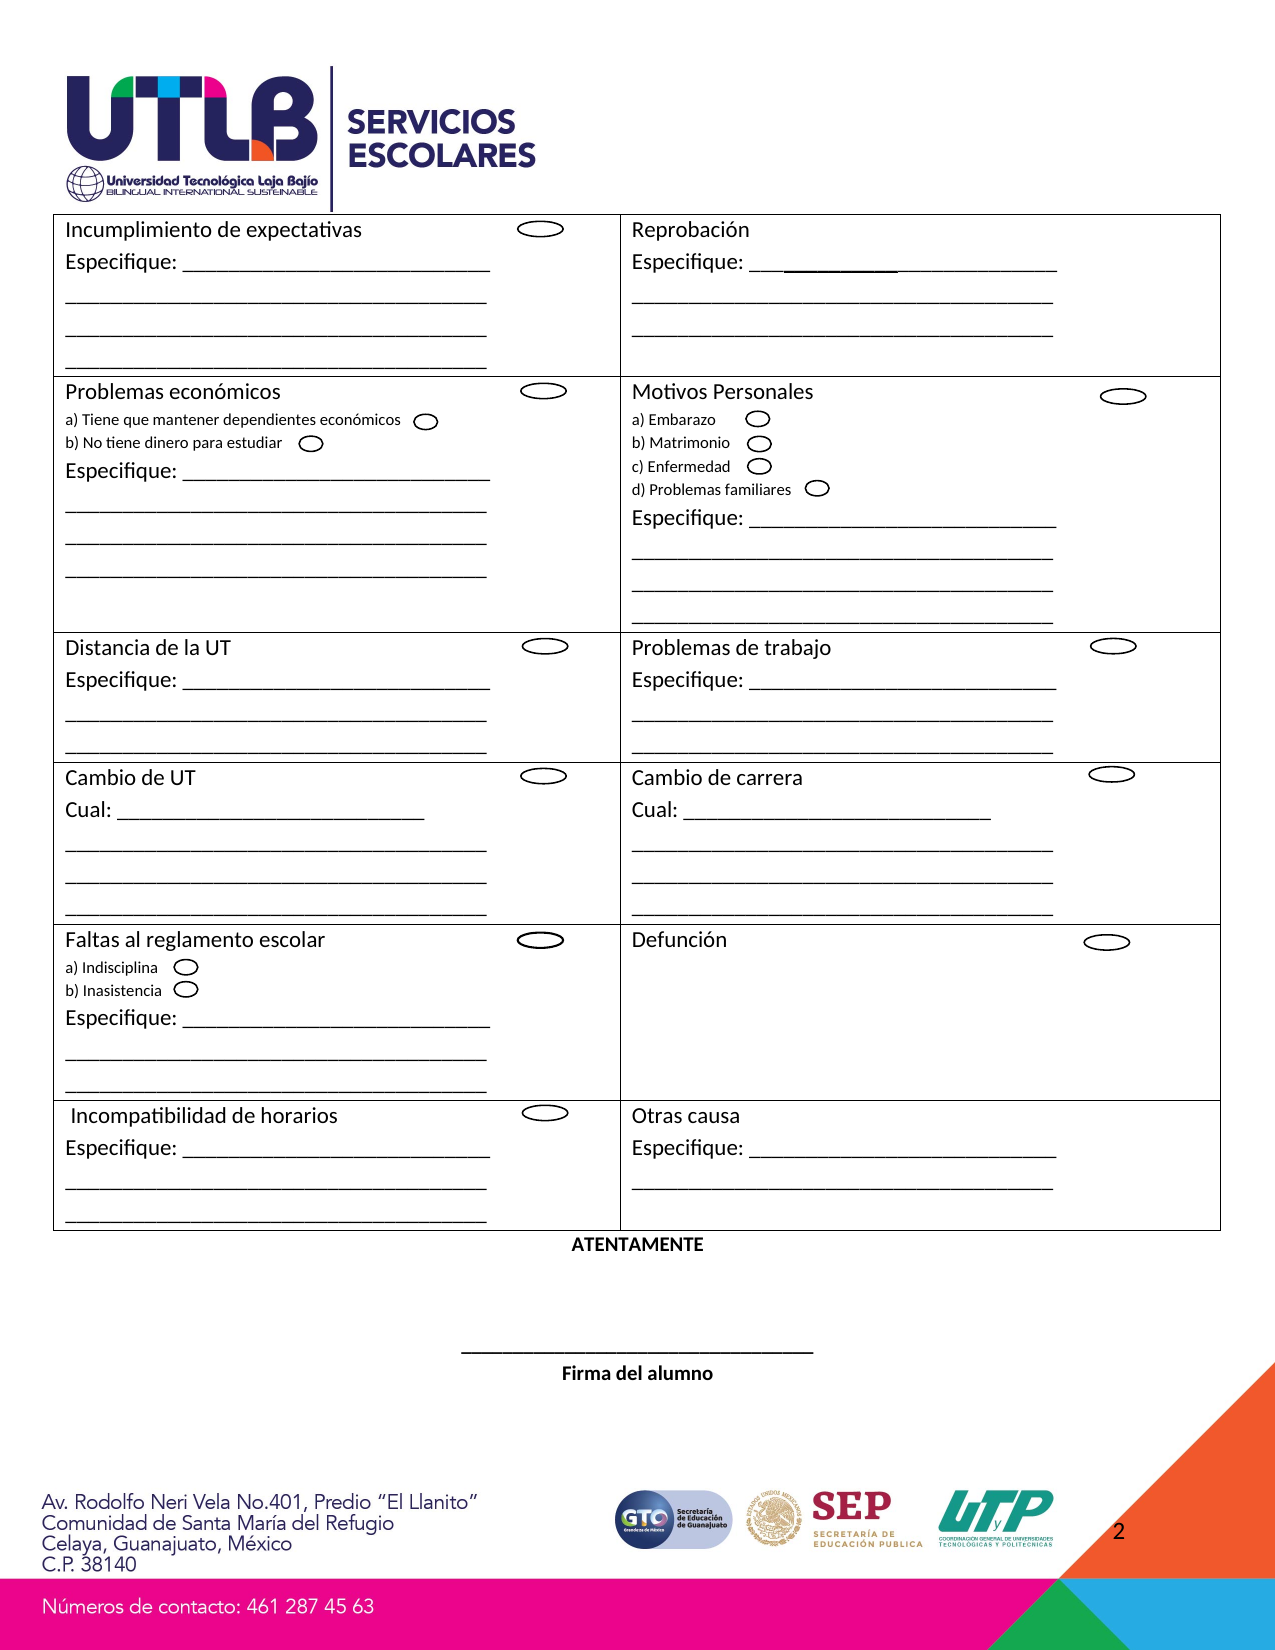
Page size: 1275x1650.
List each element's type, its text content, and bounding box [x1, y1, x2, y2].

table_cell Faltas al reglamento escolar a) Indisciplina b) Inasistencia Especifique: ___________________________ _____________________________________ _____________________________________ [54, 925, 620, 1100]
text __________________________________ [150, 1331, 1125, 1357]
table_cell Cambio de UT Cual: ___________________________ _____________________________________ _____________________________________ _____________________________________ [54, 763, 620, 924]
table_cell Problemas de trabajo Especifique: ___________________________ _____________________________________ _____________________________________ [621, 633, 1220, 762]
picture [0, 0, 1275, 1650]
table_header Incumplimiento de expectativas Especifique: ___________________________ _____________________________________ _____________________________________ _____________________________________ [54, 215, 620, 376]
table_cell Cambio de carrera Cual: ___________________________ _____________________________________ _____________________________________ _____________________________________ [621, 763, 1220, 924]
table_cell Distancia de la UT Especifique: ___________________________ _____________________________________ _____________________________________ [54, 633, 620, 762]
table_header Reprobación Especifique: ___________________________ _____________________________________ _____________________________________ [621, 215, 1220, 376]
table_cell Defunción [621, 925, 1220, 1100]
text Firma del alumno [150, 1360, 1125, 1386]
table_cell Problemas económicos a) Tiene que mantener dependientes económicos b) No tiene dinero para estudiar Especifique: ___________________________ _____________________________________ _____________________________________ _____________________________________ [54, 377, 620, 632]
text ATENTAMENTE [150, 1231, 1125, 1257]
table_cell Incompatibilidad de horarios Especifique: ___________________________ _____________________________________ _____________________________________ [54, 1101, 620, 1230]
table_cell Motivos Personales a) Embarazo b) Matrimonio c) Enfermedad d) Problemas familiares Especifique: ___________________________ _____________________________________ _____________________________________ _____________________________________ [621, 377, 1220, 632]
table_cell Otras causa Especifique: ___________________________ _____________________________________ [621, 1101, 1220, 1230]
